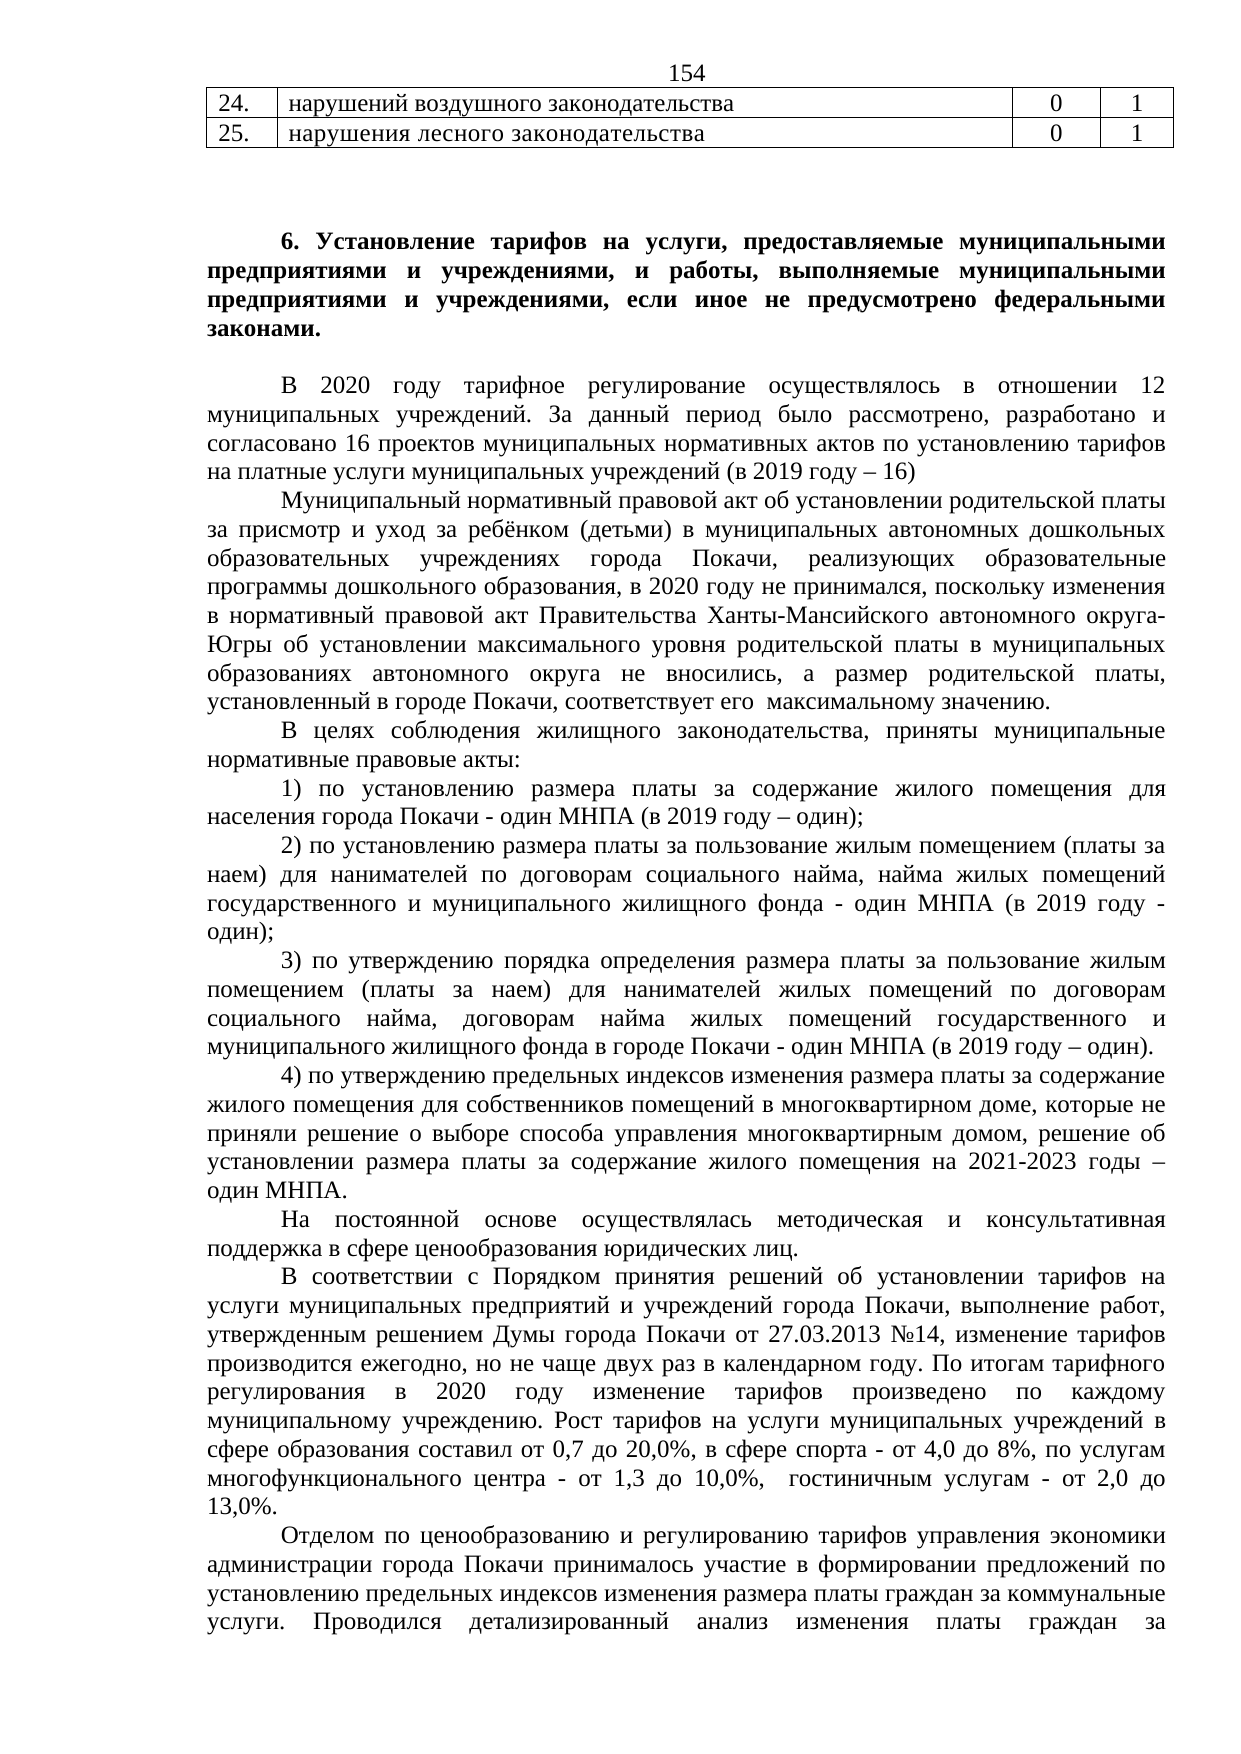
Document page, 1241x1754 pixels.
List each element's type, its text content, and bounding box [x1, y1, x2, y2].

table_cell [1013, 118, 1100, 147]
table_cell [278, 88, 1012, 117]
text 1) по установлению размера платы за содержание жилого помещения для населения города Покачи - один МНПА (в 2019 году – один); [207, 773, 1167, 830]
text 6. Установление тарифов на услуги, предоставляемые муниципальными предприятиями и учреждениями, и работы, выполняемые муниципальными предприятиями и учреждениями, если иное не предусмотрено федеральными законами. [207, 226, 1167, 341]
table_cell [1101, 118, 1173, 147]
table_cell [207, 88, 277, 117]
text 3) по утверждению порядка определения размера платы за пользование жилым помещением (платы за наем) для нанимателей жилых помещений по договорам социального найма, договорам найма жилых помещений государственного и муниципального жилищного фонда в городе Покачи - один МНПА (в 2019 году – один). [207, 945, 1167, 1060]
text В соответствии с Порядком принятия решений об установлении тарифов на услуги муниципальных предприятий и учреждений города Покачи, выполнение работ, утвержденным решением Думы города Покачи от 27.03.2013 №14, изменение тарифов производится ежегодно, но не чаще двух раз в календарном году. По итогам тарифного регулирования в 2020 году изменение тарифов произведено по каждому муниципальному учреждению. Рост тарифов на услуги муниципальных учреждений в сфере образования составил от 0,7 до 20,0%, в сфере спорта - от 4,0 до 8%, по услугам многофункционального центра - от 1,3 до 10,0%, гостиничным услугам - от 2,0 до 13,0%. [207, 1261, 1167, 1520]
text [207, 1520, 1167, 1635]
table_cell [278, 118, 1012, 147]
text На постоянной основе осуществлялась методическая и консультативная поддержка в сфере ценообразования юридических лиц. [207, 1204, 1167, 1261]
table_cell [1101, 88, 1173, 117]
text 2) по установлению размера платы за пользование жилым помещением (платы за наем) для нанимателей по договорам социального найма, найма жилых помещений государственного и муниципального жилищного фонда - один МНПА (в 2019 году - один); [207, 830, 1167, 945]
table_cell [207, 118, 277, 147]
text В целях соблюдения жилищного законодательства, приняты муниципальные нормативные правовые акты: [207, 715, 1167, 773]
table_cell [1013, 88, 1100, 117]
text 4) по утверждению предельных индексов изменения размера платы за содержание жилого помещения для собственников помещений в многоквартирном доме, которые не приняли решение о выборе способа управления многоквартирным домом, решение об установлении размера платы за содержание жилого помещения на 2021-2023 годы – один МНПА. [207, 1060, 1167, 1204]
text В 2020 году тарифное регулирование осуществлялось в отношении 12 муниципальных учреждений. За данный период было рассмотрено, разработано и согласовано 16 проектов муниципальных нормативных актов по установлению тарифов на платные услуги муниципальных учреждений (в 2019 году – 16) [207, 370, 1167, 485]
text Муниципальный нормативный правовой акт об установлении родительской платы за присмотр и уход за ребёнком (детьми) в муниципальных автономных дошкольных образовательных учреждениях города Покачи, реализующих образовательные программы дошкольного образования, в 2020 году не принимался, поскольку изменения в нормативный правовой акт Правительства Ханты-Мансийского автономного округа-Югры об установлении максимального уровня родительской платы в муниципальных образованиях автономного округа не вносились, а размер родительской платы, установленный в городе Покачи, соответствует его максимальному значению. [207, 485, 1167, 715]
